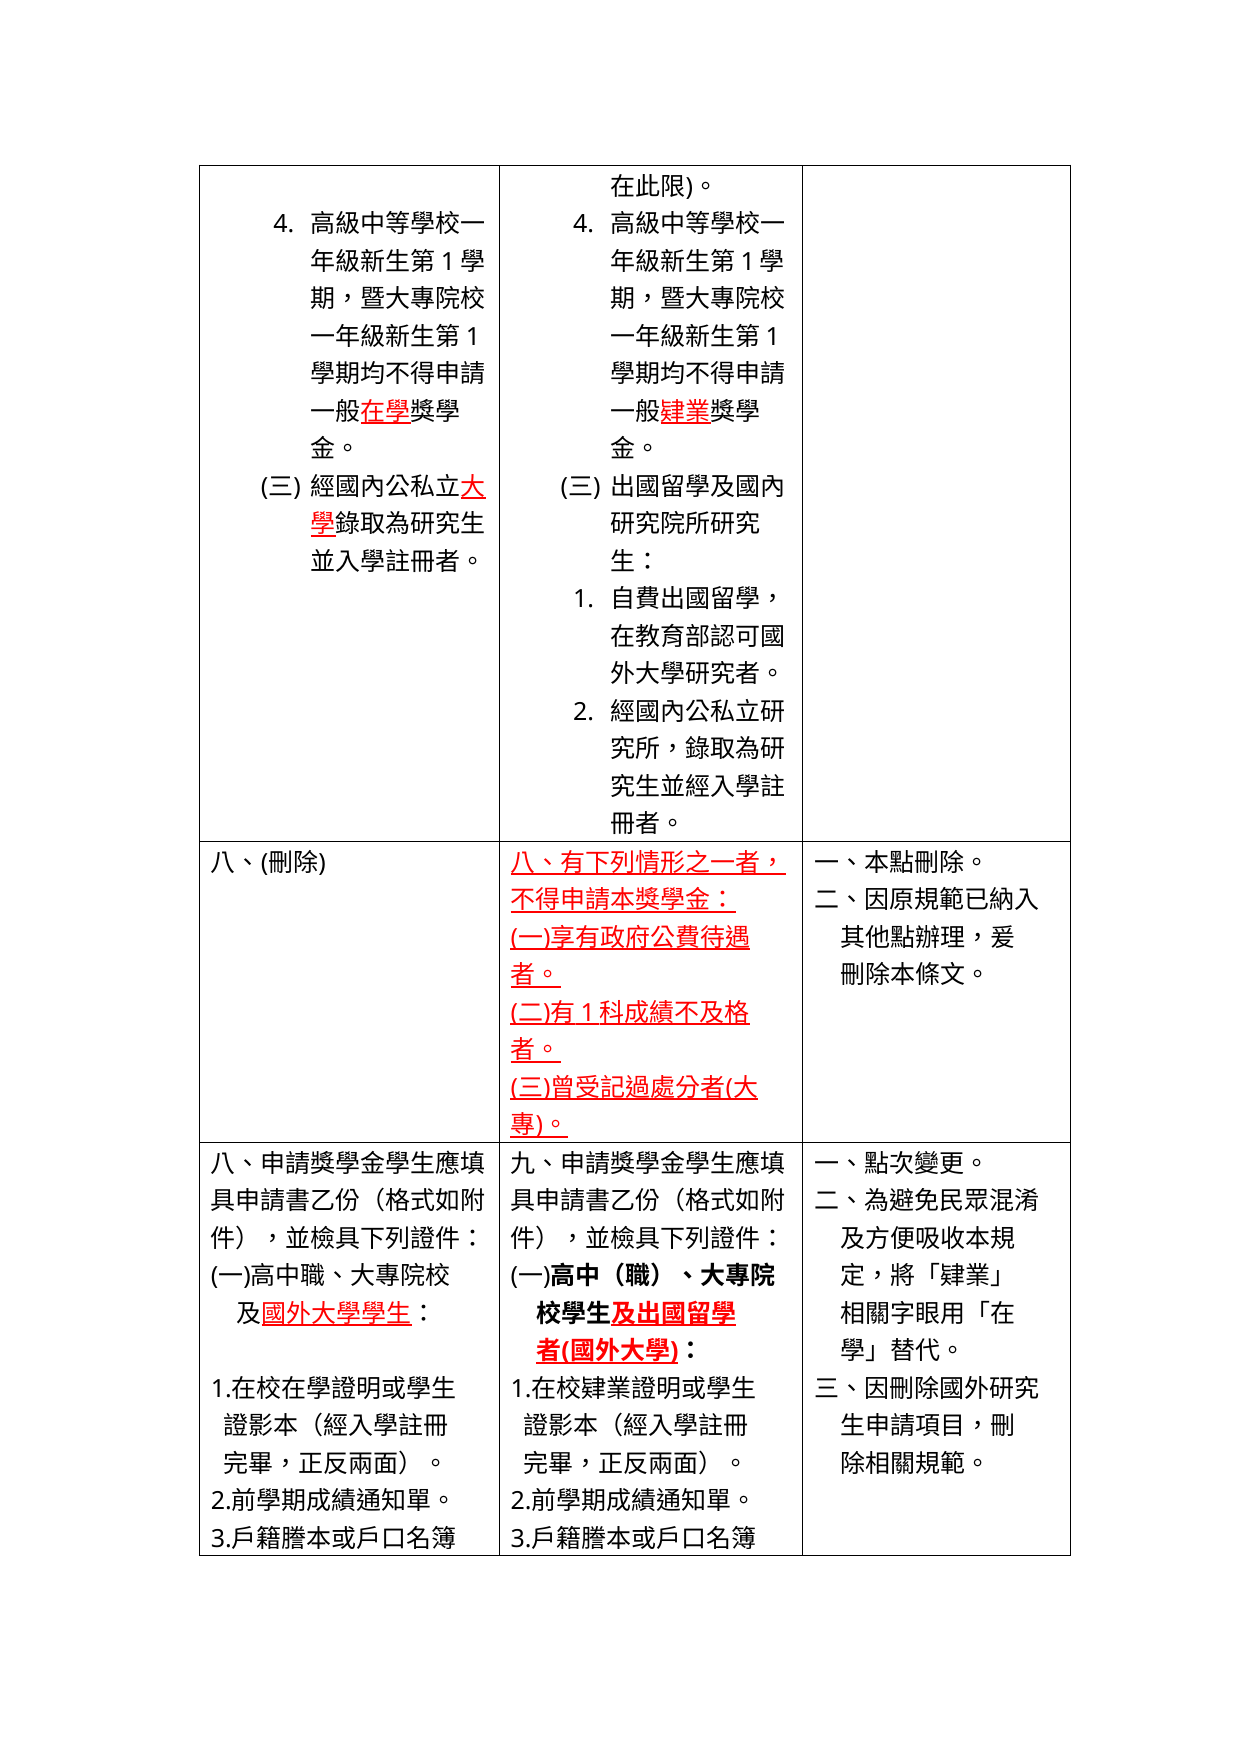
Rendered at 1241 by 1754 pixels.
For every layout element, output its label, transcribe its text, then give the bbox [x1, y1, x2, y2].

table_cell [803, 166, 1070, 841]
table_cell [200, 166, 499, 841]
table_cell 八、有下列情形之一者，不得申請本獎學金： (一)享有政府公費待遇者。 (二)有1科成績不及格者。 (三)曾受記過處分者(大專)。 [500, 842, 802, 1142]
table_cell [500, 1143, 802, 1555]
table_cell 八、(刪除) [200, 842, 499, 1142]
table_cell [200, 1143, 499, 1555]
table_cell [803, 1143, 1070, 1555]
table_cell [500, 166, 802, 841]
table_cell 一、本點刪除。 二、因原規範已納入 其他點辦理，爰 刪除本條文。 [803, 842, 1070, 1142]
